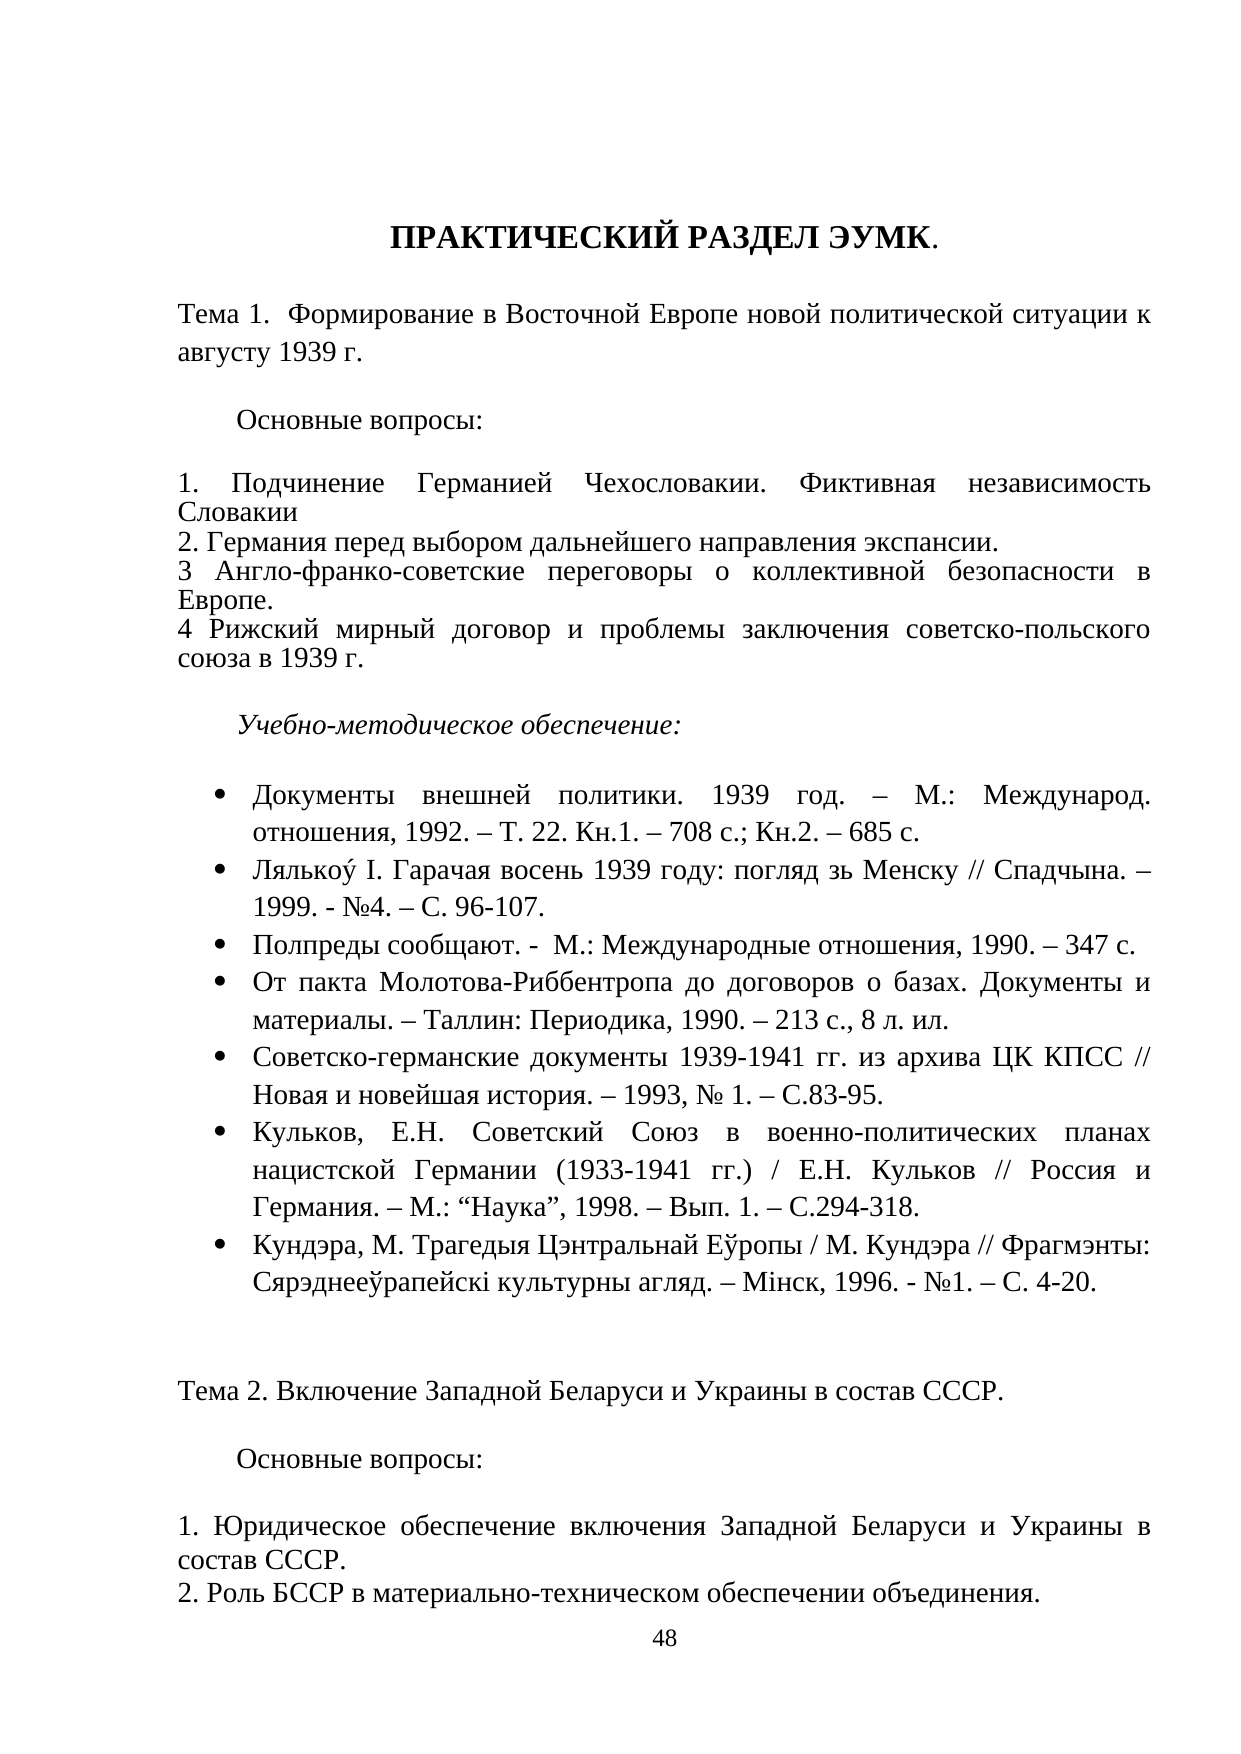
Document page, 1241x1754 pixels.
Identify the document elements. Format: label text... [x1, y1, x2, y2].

list Кульков, Е.Н. Советский Союз в военно-политических планах нацистской Германии (1933-1941 гг.) / Е.Н. Кульков // Россия и Германия. – М.: “Наука”, 1998. – Вып. 1. – С.294-318. [215, 1112, 1152, 1224]
text 4 Рижский мирный договор и проблемы заключения советско-польского союза в . [177, 615, 1152, 673]
list Советско-германские документы 1939-1941 гг. из архива ЦК КПСС // Новая и новейшая история. – 1993, № 1. – С.83-95. [215, 1037, 1152, 1112]
list От пакта Молотова-Риббентропа до договоров о базах. Документы и материалы. – Таллин: Периодика, 1990. – 213 с., . ил. [215, 962, 1152, 1037]
list Полпреды сообщают. - М.: Международные отношения, 1990. – 347 с. [215, 924, 1152, 962]
text Тема 1. Формирование в Восточной Европе новой политической ситуации к августу . [177, 294, 1152, 369]
list Документы внешней политики. 1939 год. – М.: Международ. отношения, 1992. – Т. 22. Кн.1. – 708 с.; Кн.2. – 685 с. [215, 774, 1152, 849]
text Учебно-методическое обеспечение: [177, 707, 1152, 741]
text 1. Юридическое обеспечение включения Западной Беларуси и Украины в состав СССР. [177, 1508, 1152, 1575]
text 2. Роль БССР в материально-техническом обеспечении объединения. [177, 1575, 1152, 1609]
list Лялькоý I. Гарачая восень 1939 году: погляд зь Менску // Спадчына. – 1999. - №4. – С. 96-107. [215, 849, 1152, 924]
text ПрактИчЕСКИЙ раздел ЭУМК. [177, 219, 1152, 256]
text Основные вопросы: [177, 402, 1152, 436]
list Кундэра, М. Трагедыя Цэнтральнай Еўропы / М. Кундэра // Фрагмэнты: Сярэднееўрапейскі культурны агляд. – Мінск, 1996. - №1. – С. 4-20. [215, 1224, 1152, 1299]
text 2. Германия перед выбором дальнейшего направления экспансии. [177, 528, 1152, 557]
text 1. Подчинение Германией Чехословакии. Фиктивная независимость Словакии [177, 469, 1152, 528]
text Основные вопросы: [177, 1441, 1152, 1475]
text Тема 2. Включение Западной Беларуси и Украины в состав СССР. [177, 1370, 1152, 1408]
text 3 Англо-франко-советские переговоры о коллективной безопасности в Европе. [177, 557, 1152, 615]
